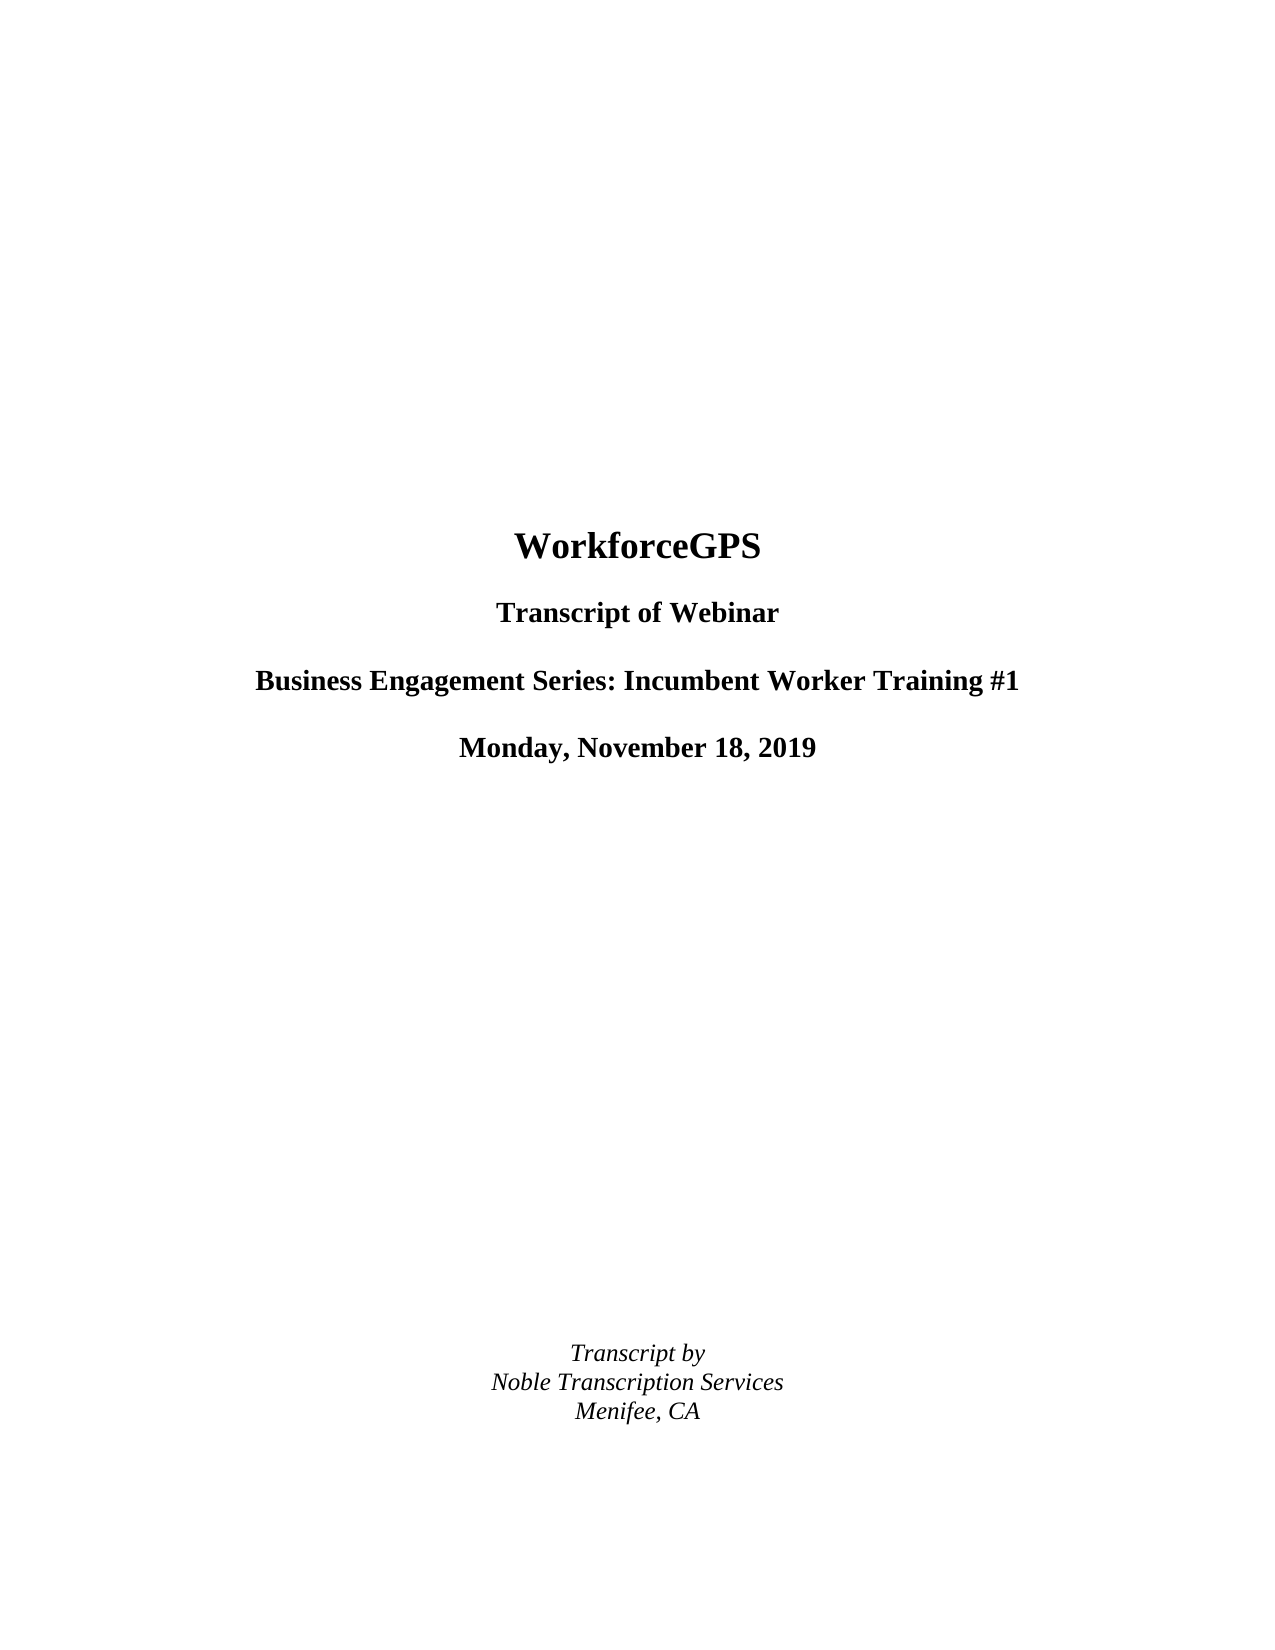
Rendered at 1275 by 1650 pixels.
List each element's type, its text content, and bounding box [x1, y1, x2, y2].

text Transcript by [150, 1338, 1125, 1367]
text WorkforceGPS [150, 524, 1125, 567]
text Menifee, CA [150, 1396, 1125, 1424]
text Noble Transcription Services [150, 1367, 1125, 1396]
text Business Engagement Series: Incumbent Worker Training #1 [150, 663, 1125, 696]
text Transcript of Webinar [150, 596, 1125, 629]
text Monday, November 18, 2019 [150, 730, 1125, 763]
